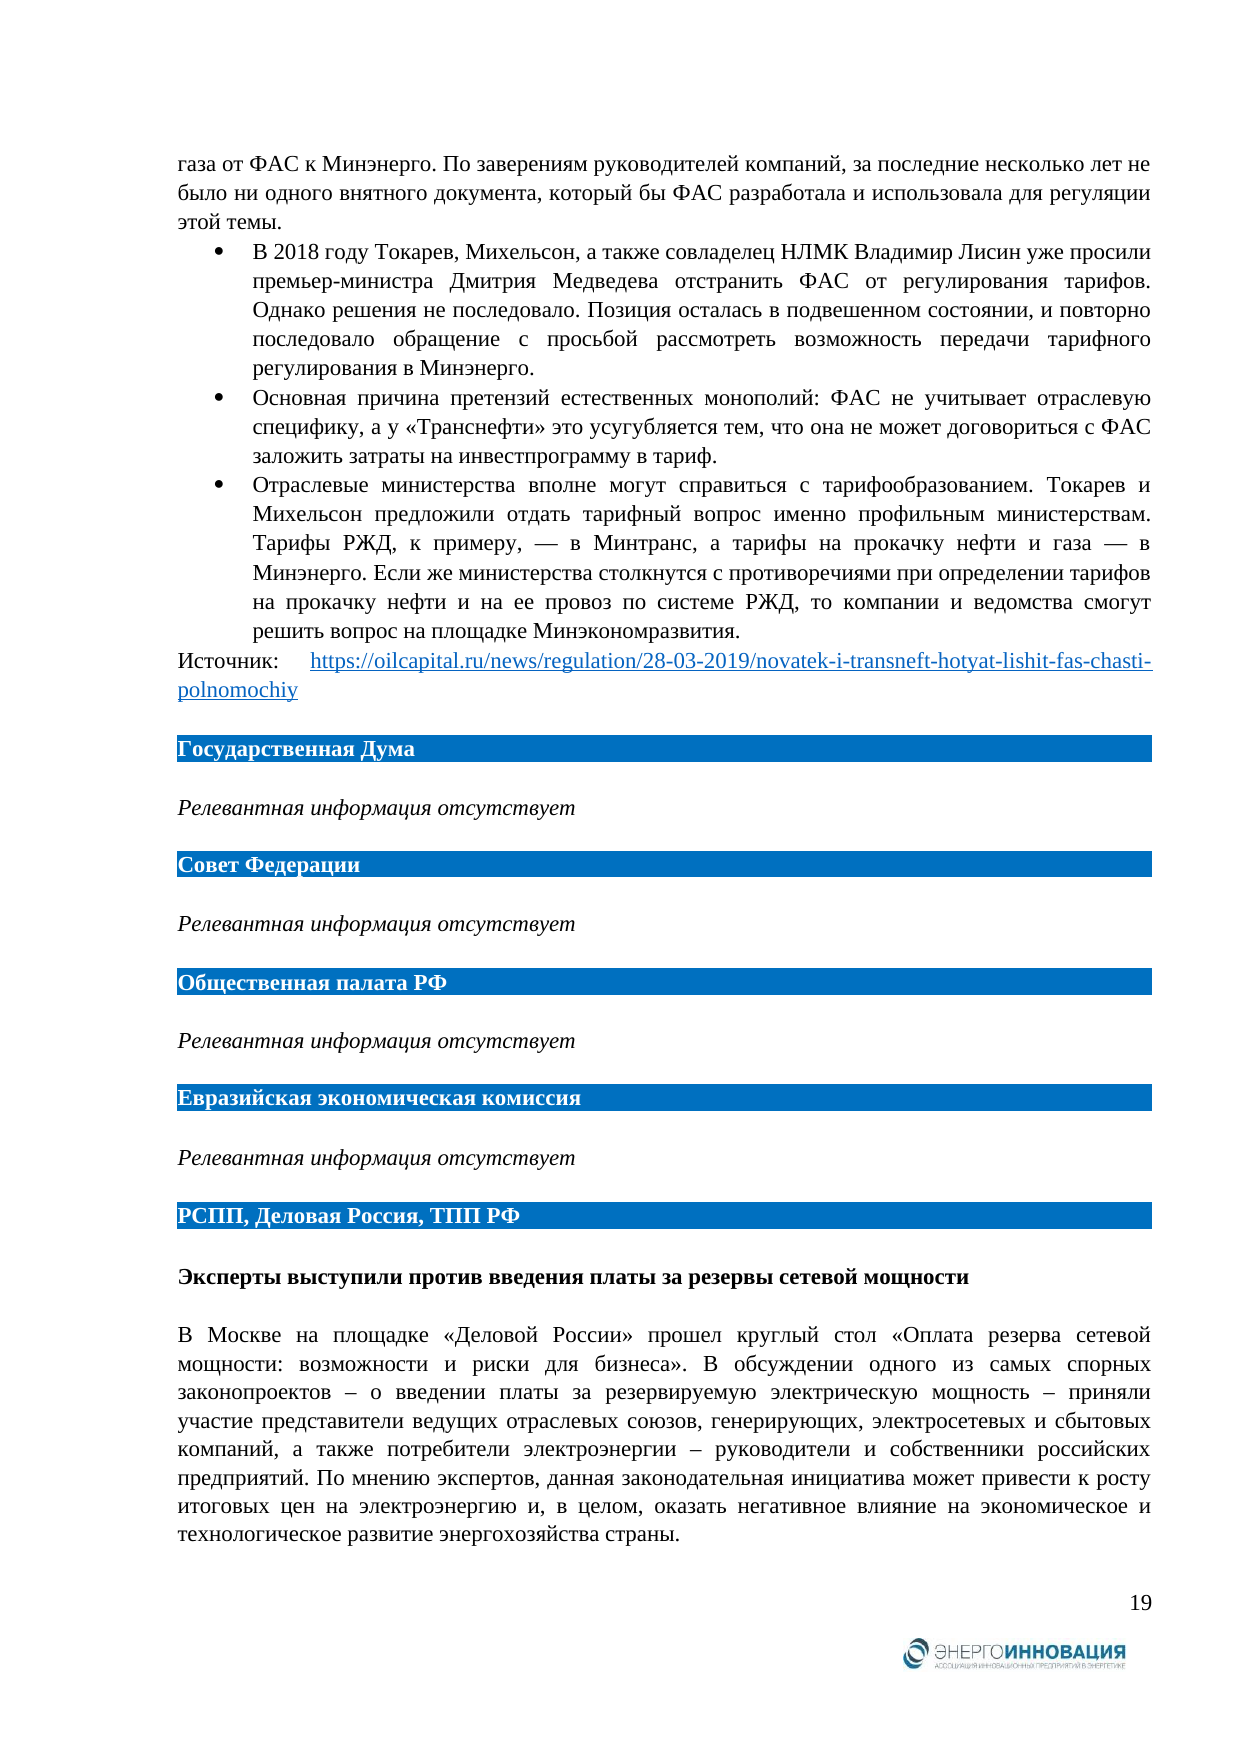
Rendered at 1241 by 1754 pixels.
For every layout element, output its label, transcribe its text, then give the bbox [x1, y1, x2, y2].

subtitle Эксперты выступили против введения платы за резервы сетевой мощности [177, 1263, 1152, 1289]
text В Москве на площадке «Деловой России» прошел круглый стол «Оплата резерва сетевой мощности: возможности и риски для бизнеса». В обсуждении одного из самых спорных законопроектов – о введении платы за резервируемую электрическую мощность – приняли участие представители ведущих отраслевых союзов, генерирующих, электросетевых и сбытовых компаний, а также потребители электроэнергии – руководители и собственники российских предприятий. По мнению экспертов, данная законодательная инициатива может привести к росту итоговых цен на электроэнергию и, в целом, оказать негативное влияние на экономическое и технологическое развитие энергохозяйства страны. [177, 1321, 1152, 1547]
list Основная причина претензий естественных монополий: ФАС не учитывает отраслевую специфику, а у «Транснефти» это усугубляется тем, что она не может договориться с ФАС заложить затраты на инвестпрограмму в тариф. [215, 384, 1152, 468]
text Релевантная информация отсутствует [177, 794, 1152, 820]
text Релевантная информация отсутствует [177, 1027, 1152, 1054]
text Релевантная информация отсутствует [177, 910, 1152, 937]
list В 2018 году Токарев, Михельсон, а также совладелец НЛМК Владимир Лисин уже просили премьер-министра Дмитрия Медведева отстранить ФАС от регулирования тарифов. Однако решения не последовало. Позиция осталась в подвешенном состоянии, и повторно последовало обращение с просьбой рассмотреть возможность передачи тарифного регулирования в Минэнерго. [215, 238, 1152, 381]
text Релевантная информация отсутствует [177, 1144, 1152, 1171]
list Отраслевые министерства вполне могут справиться с тарифообразованием. Токарев и Михельсон предложили отдать тарифный вопрос именно профильным министерствам. Тарифы РЖД, к примеру, — в Минтранс, а тарифы на прокачку нефти и газа — в Минэнерго. Если же министерства столкнутся с противоречиями при определении тарифов на прокачку нефти и на ее провоз по системе РЖД, то компании и ведомства смогут решить вопрос на площадке Минэкономразвития. [215, 471, 1152, 643]
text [177, 150, 1152, 234]
picture [903, 1638, 1127, 1672]
subtitle Государственная Дума [177, 735, 1152, 762]
subtitle РСПП, Деловая Россия, ТПП РФ [177, 1202, 1152, 1229]
subtitle Общественная палата РФ [177, 968, 1152, 995]
text Источник: https://oilcapital.ru/news/regulation/28-03-2019/novatek-i-transneft-hotyat-lishit-fas-chasti-polnomochiy [177, 647, 1152, 702]
subtitle Евразийская экономическая комиссия [177, 1084, 1152, 1111]
subtitle Совет Федерации [177, 851, 1152, 877]
